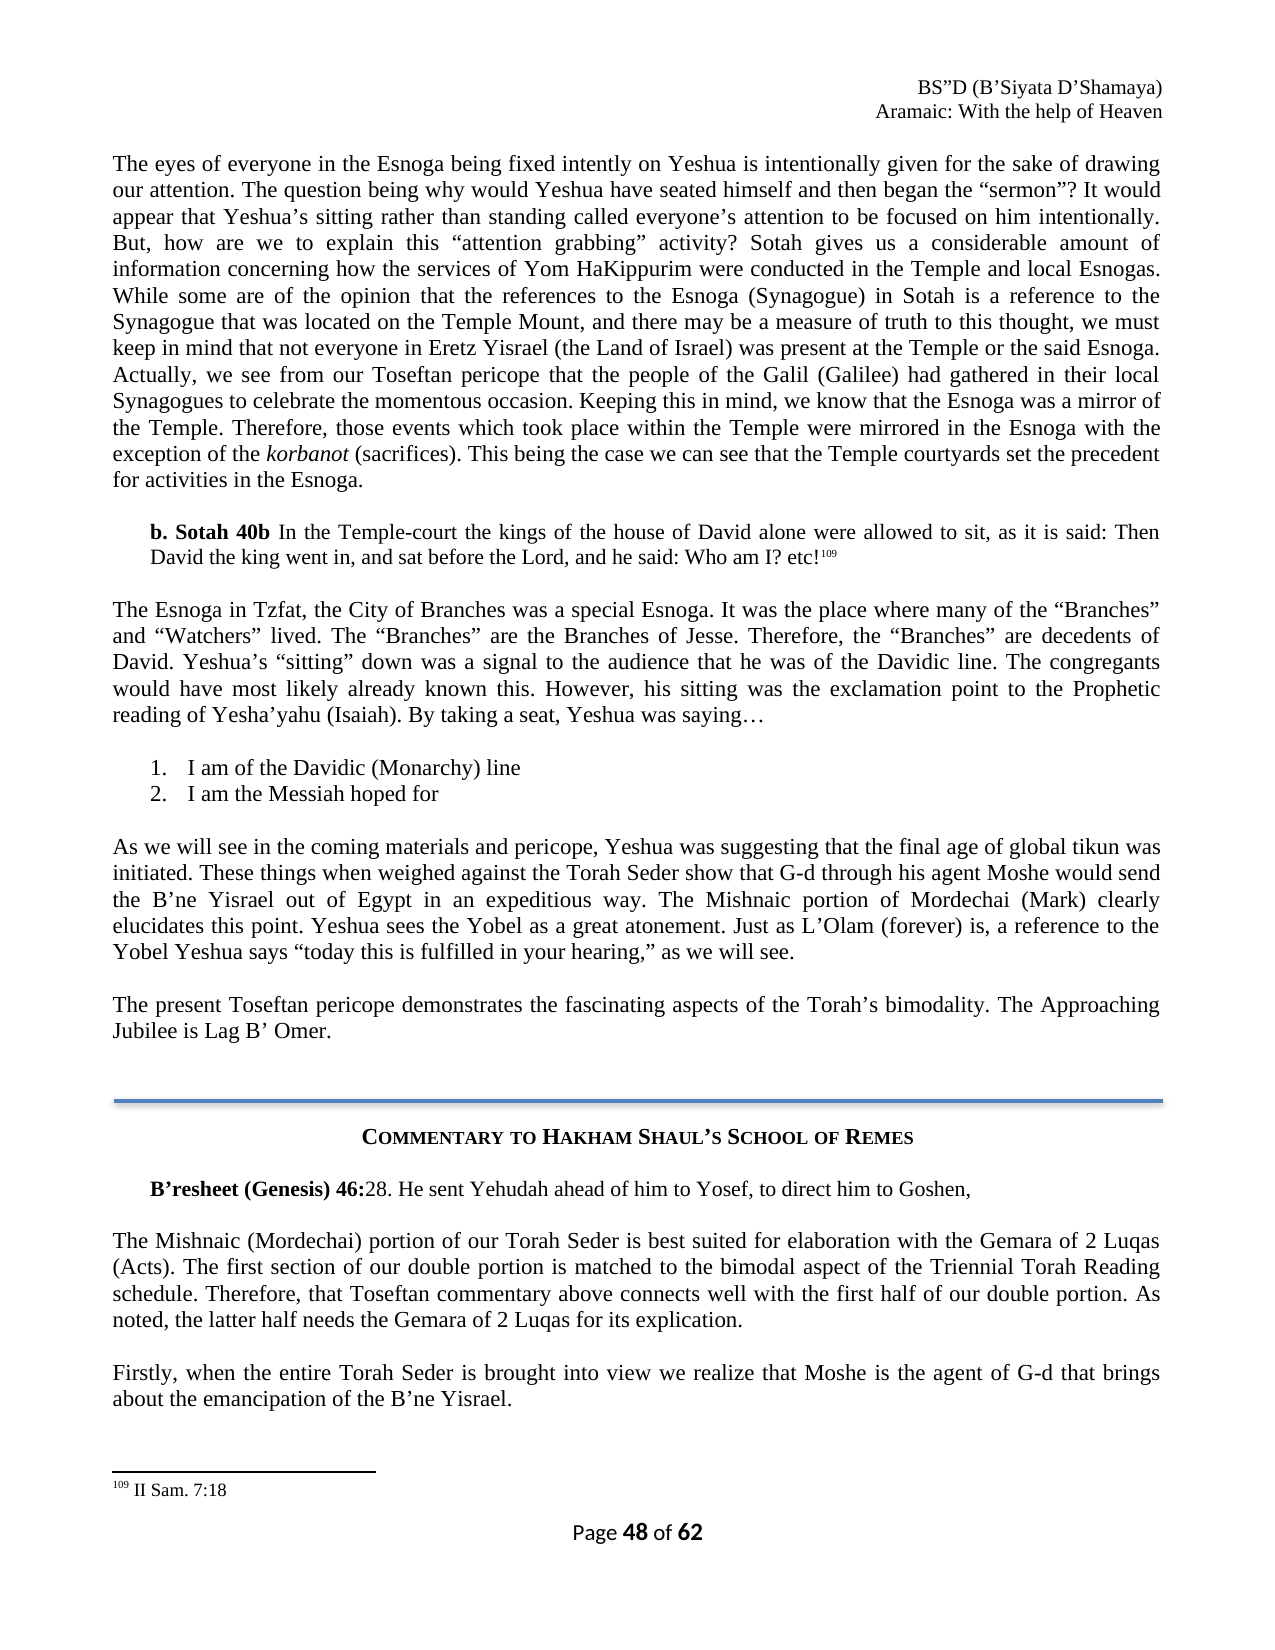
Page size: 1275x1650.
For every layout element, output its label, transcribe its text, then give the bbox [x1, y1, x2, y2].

text Firstly, when the entire Torah Seder is brought into view we realize that Moshe is the agent of G-d that brings about the emancipation of the B’ne Yisrael. [112, 1359, 1162, 1412]
list I am of the Davidic (Monarchy) line [150, 754, 1162, 780]
text B’resheet (Genesis) ‎‎‎‎‎‎‎‎‎‎‎‎‎‎46:28. He sent Yehudah ahead of him to Yosef, to direct him to Goshen, [150, 1176, 1162, 1201]
text The present Toseftan pericope demonstrates the fascinating aspects of the Torah’s bimodality. The Approaching Jubilee is Lag B’ Omer. [112, 991, 1162, 1044]
text The Esnoga in Tzfat, the City of Branches was a special Esnoga. It was the place where many of the “Branches” and “Watchers” lived. The “Branches” are the Branches of Jesse. Therefore, the “Branches” are decedents of David. Yeshua’s “sitting” down was a signal to the audience that he was of the Davidic line. The congregants would have most likely already known this. However, his sitting was the exclamation point to the Prophetic reading of Yesha’yahu (Isaiah). By taking a seat, Yeshua was saying… [112, 596, 1162, 727]
text The Mishnaic (Mordechai) portion of our Torah Seder is best suited for elaboration with the Gemara of 2 Luqas (Acts). The first section of our double portion is matched to the bimodal aspect of the Triennial Torah Reading schedule. Therefore, that Toseftan commentary above connects well with the first half of our double portion. As noted, the latter half needs the Gemara of 2 Luqas for its explication. [112, 1227, 1162, 1332]
text The eyes of everyone in the Esnoga being fixed intently on Yeshua is intentionally given for the sake of drawing our attention. The question being why would Yeshua have seated himself and then began the “sermon”? It would appear that Yeshua’s sitting rather than standing called everyone’s attention to be focused on him intentionally. But, how are we to explain this “attention grabbing” activity? Sotah gives us a considerable amount of information concerning how the services of Yom HaKippurim were conducted in the Temple and local Esnogas. While some are of the opinion that the references to the Esnoga (Synagogue) in Sotah is a reference to the Synagogue that was located on the Temple Mount, and there may be a measure of truth to this thought, we must keep in mind that not everyone in Eretz Yisrael (the Land of Israel) was present at the Temple or the said Esnoga. Actually, we see from our Toseftan pericope that the people of the Galil (Galilee) had gathered in their local Synagogues to celebrate the momentous occasion. Keeping this in mind, we know that the Esnoga was a mirror of the Temple. Therefore, those events which took place within the Temple were mirrored in the Esnoga with the exception of the korbanot (sacrifices). This being the case we can see that the Temple courtyards set the precedent for activities in the Esnoga. [112, 150, 1162, 493]
text Commentary to Hakham Shaul’s School of Remes [112, 1123, 1162, 1149]
text b. Sotah 40b ﻿In the Temple-court the kings of the house of David alone were allowed to sit, as it is said: Then David the king went in, and sat before the Lord, and he said: Who am I? etc! [150, 519, 1162, 569]
list I am the Messiah hoped for [150, 780, 1162, 807]
text As we will see in the coming materials and pericope, Yeshua was suggesting that the final age of global tikun was initiated. These things when weighed against the Torah Seder show that G-d through his agent Moshe would send the B’ne Yisrael out of Egypt in an expeditious way. The Mishnaic portion of Mordechai (Mark) clearly elucidates this point. Yeshua sees the Yobel as a great atonement. Just as L’Olam (forever) is, a reference to the Yobel Yeshua says “today this is fulfilled in your hearing,” as we will see. [112, 833, 1162, 965]
